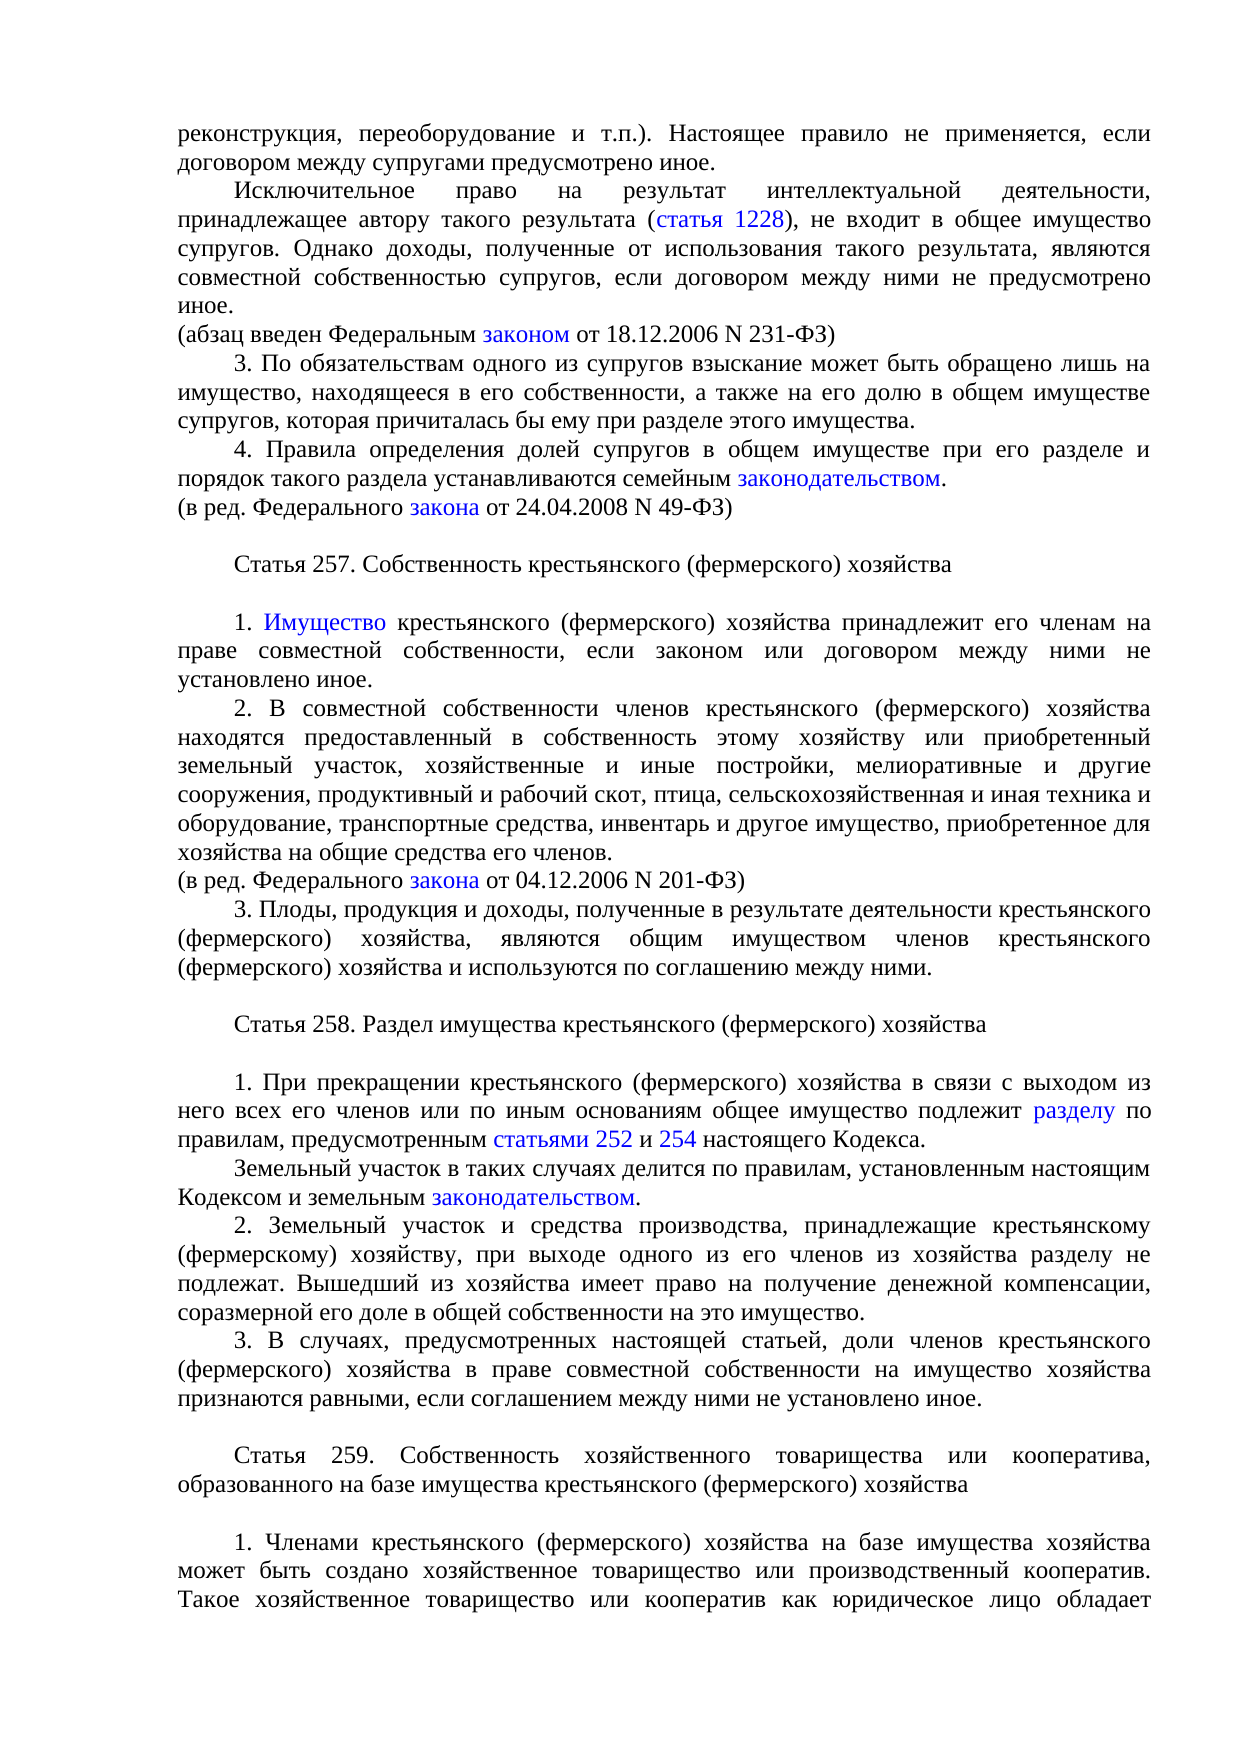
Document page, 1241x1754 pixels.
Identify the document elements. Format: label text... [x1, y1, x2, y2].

text 1. При прекращении крестьянского (фермерского) хозяйства в связи с выходом из него всех его членов или по иным основаниям общее имущество подлежит разделу по правилам, предусмотренным статьями 252 и 254 настоящего Кодекса. [177, 1067, 1152, 1153]
text 3. По обязательствам одного из супругов взыскание может быть обращено лишь на имущество, находящееся в его собственности, а также на его долю в общем имуществе супругов, которая причиталась бы ему при разделе этого имущества. [177, 348, 1152, 434]
text Статья 259. Собственность хозяйственного товарищества или кооператива, образованного на базе имущества крестьянского (фермерского) хозяйства [177, 1441, 1152, 1498]
text (в ред. Федерального закона от 04.12.2006 N 201-ФЗ) [177, 866, 1152, 894]
text (в ред. Федерального закона от 24.04.2008 N 49-ФЗ) [177, 492, 1152, 521]
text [177, 1527, 1152, 1613]
text 2. В совместной собственности членов крестьянского (фермерского) хозяйства находятся предоставленный в собственность этому хозяйству или приобретенный земельный участок, хозяйственные и иные постройки, мелиоративные и другие сооружения, продуктивный и рабочий скот, птица, сельскохозяйственная и иная техника и оборудование, транспортные средства, инвентарь и другое имущество, приобретенное для хозяйства на общие средства его членов. [177, 693, 1152, 866]
text Статья 258. Раздел имущества крестьянского (фермерского) хозяйства [177, 1009, 1152, 1038]
text 4. Правила определения долей супругов в общем имуществе при его разделе и порядок такого раздела устанавливаются семейным законодательством. [177, 434, 1152, 492]
text (абзац введен Федеральным законом от 18.12.2006 N 231-ФЗ) [177, 319, 1152, 348]
text Исключительное право на результат интеллектуальной деятельности, принадлежащее автору такого результата (статья 1228), не входит в общее имущество супругов. Однако доходы, полученные от использования такого результата, являются совместной собственностью супругов, если договором между ними не предусмотрено иное. [177, 176, 1152, 319]
text Статья 257. Собственность крестьянского (фермерского) хозяйства [177, 549, 1152, 578]
text 3. Плоды, продукция и доходы, полученные в результате деятельности крестьянского (фермерского) хозяйства, являются общим имуществом членов крестьянского (фермерского) хозяйства и используются по соглашению между ними. [177, 894, 1152, 981]
text 2. Земельный участок и средства производства, принадлежащие крестьянскому (фермерскому) хозяйству, при выходе одного из его членов из хозяйства разделу не подлежат. Вышедший из хозяйства имеет право на получение денежной компенсации, соразмерной его доле в общей собственности на это имущество. [177, 1211, 1152, 1326]
text 1. Имущество крестьянского (фермерского) хозяйства принадлежит его членам на праве совместной собственности, если законом или договором между ними не установлено иное. [177, 607, 1152, 693]
text 3. В случаях, предусмотренных настоящей статьей, доли членов крестьянского (фермерского) хозяйства в праве совместной собственности на имущество хозяйства признаются равными, если соглашением между ними не установлено иное. [177, 1326, 1152, 1412]
text Земельный участок в таких случаях делится по правилам, установленным настоящим Кодексом и земельным законодательством. [177, 1153, 1152, 1211]
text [177, 118, 1152, 176]
